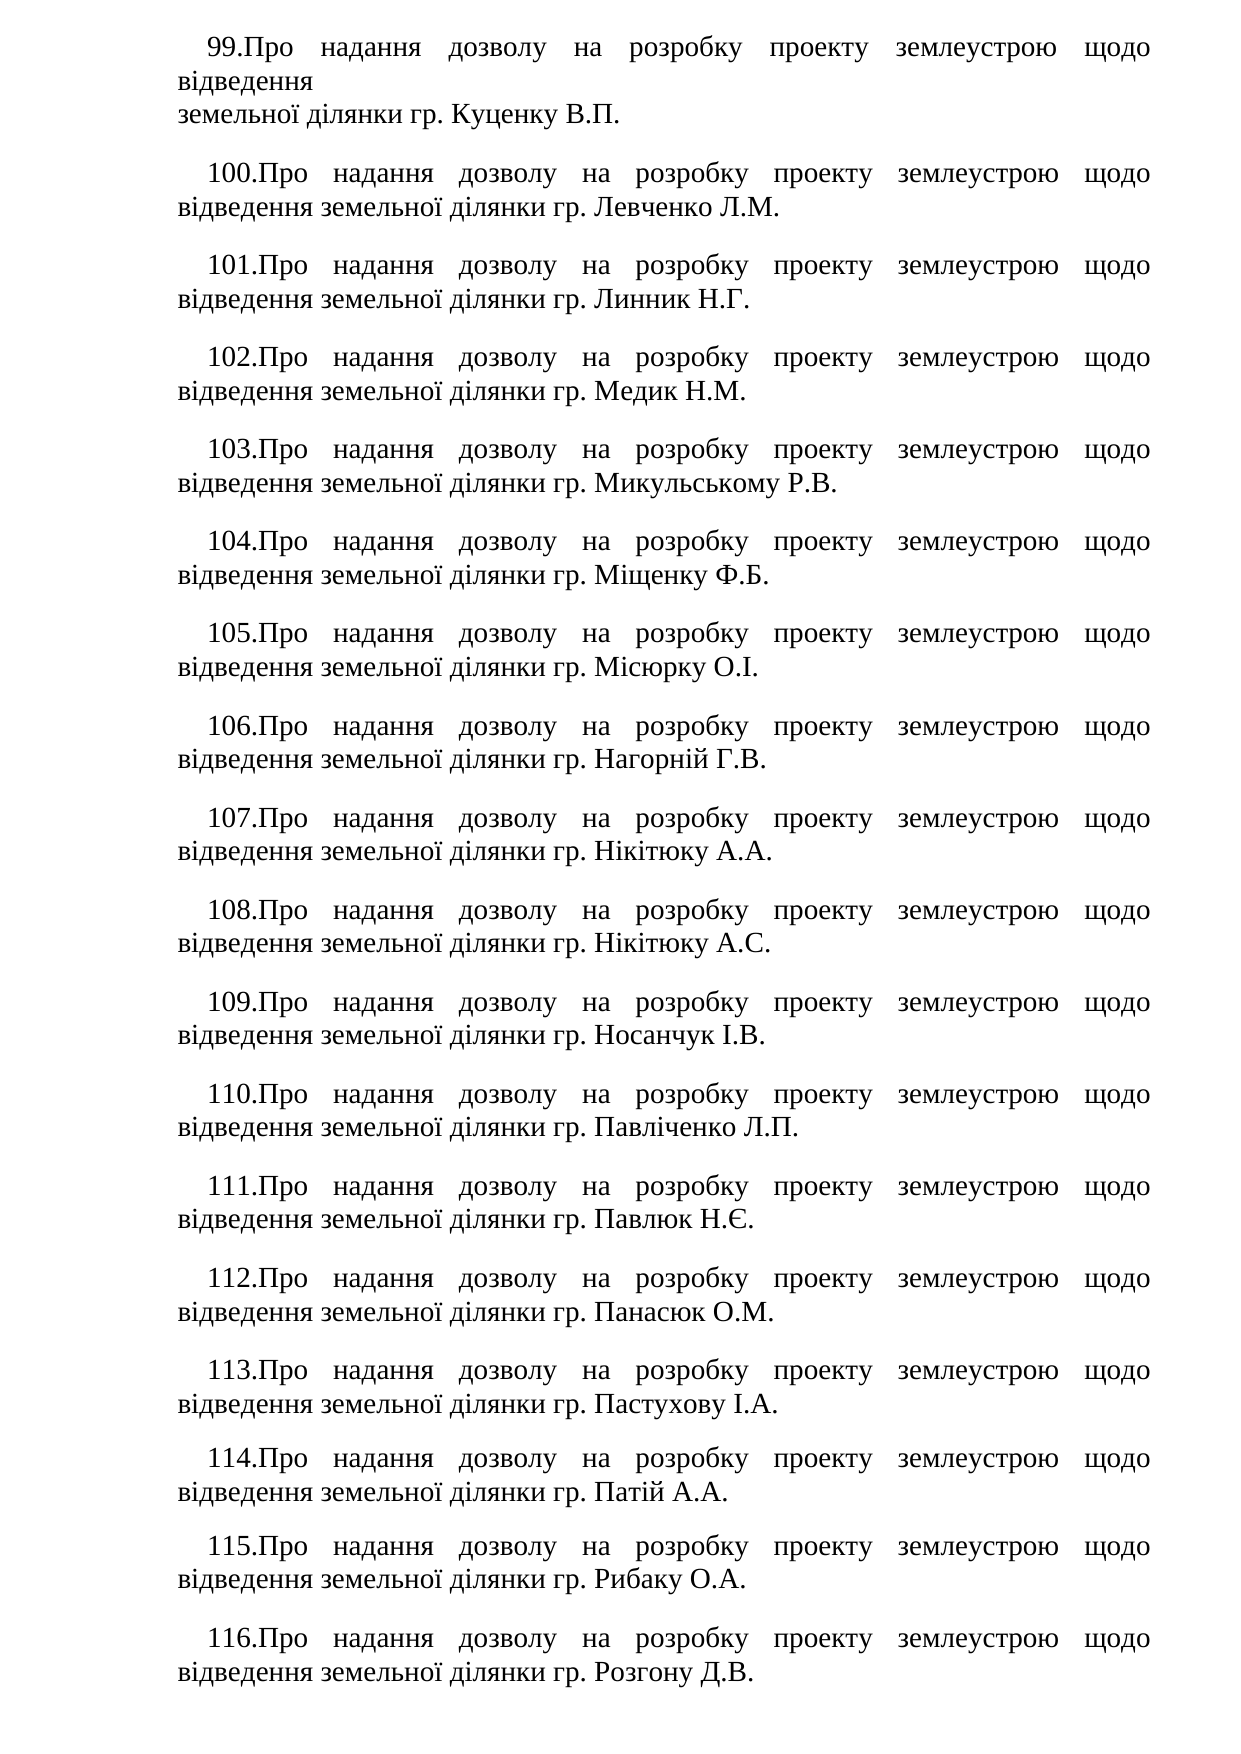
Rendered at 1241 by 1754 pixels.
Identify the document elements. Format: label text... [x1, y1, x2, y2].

text 113.Про надання дозволу на розробку проекту землеустрою щодо відведення земельної ділянки гр. Пастухову І.А. [177, 1352, 1152, 1419]
text 114.Про надання дозволу на розробку проекту землеустрою щодо відведення земельної ділянки гр. Патій А.А. [177, 1440, 1152, 1507]
text 107.Про надання дозволу на розробку проекту землеустрою щодо відведення земельної ділянки гр. Нікітюку А.А. [177, 800, 1152, 867]
text 110.Про надання дозволу на розробку проекту землеустрою щодо відведення земельної ділянки гр. Павліченко Л.П. [177, 1076, 1152, 1143]
text 106.Про надання дозволу на розробку проекту землеустрою щодо відведення земельної ділянки гр. Нагорній Г.В. [177, 708, 1152, 775]
text 102.Про надання дозволу на розробку проекту землеустрою щодо відведення земельної ділянки гр. Медик Н.М. [177, 339, 1152, 406]
text 100.Про надання дозволу на розробку проекту землеустрою щодо відведення земельної ділянки гр. Левченко Л.М. [177, 155, 1152, 222]
text 111.Про надання дозволу на розробку проекту землеустрою щодо відведення земельної ділянки гр. Павлюк Н.Є. [177, 1168, 1152, 1235]
text 115.Про надання дозволу на розробку проекту землеустрою щодо відведення земельної ділянки гр. Рибаку О.А. [177, 1528, 1152, 1595]
text 104.Про надання дозволу на розробку проекту землеустрою щодо відведення земельної ділянки гр. Міщенку Ф.Б. [177, 523, 1152, 591]
text 99.Про надання дозволу на розробку проекту землеустрою щодо відведення земельної ділянки гр. Куценку В.П. [177, 29, 1152, 130]
text 103.Про надання дозволу на розробку проекту землеустрою щодо відведення земельної ділянки гр. Микульському Р.В. [177, 431, 1152, 498]
text 108.Про надання дозволу на розробку проекту землеустрою щодо відведення земельної ділянки гр. Нікітюку А.С. [177, 892, 1152, 959]
text 112.Про надання дозволу на розробку проекту землеустрою щодо відведення земельної ділянки гр. Панасюк О.М. [177, 1260, 1152, 1327]
text 116.Про надання дозволу на розробку проекту землеустрою щодо відведення земельної ділянки гр. Розгону Д.В. [177, 1620, 1152, 1687]
text 101.Про надання дозволу на розробку проекту землеустрою щодо відведення земельної ділянки гр. Линник Н.Г. [177, 247, 1152, 314]
text 109.Про надання дозволу на розробку проекту землеустрою щодо відведення земельної ділянки гр. Носанчук І.В. [177, 984, 1152, 1051]
text 105.Про надання дозволу на розробку проекту землеустрою щодо відведення земельної ділянки гр. Місюрку О.І. [177, 616, 1152, 683]
